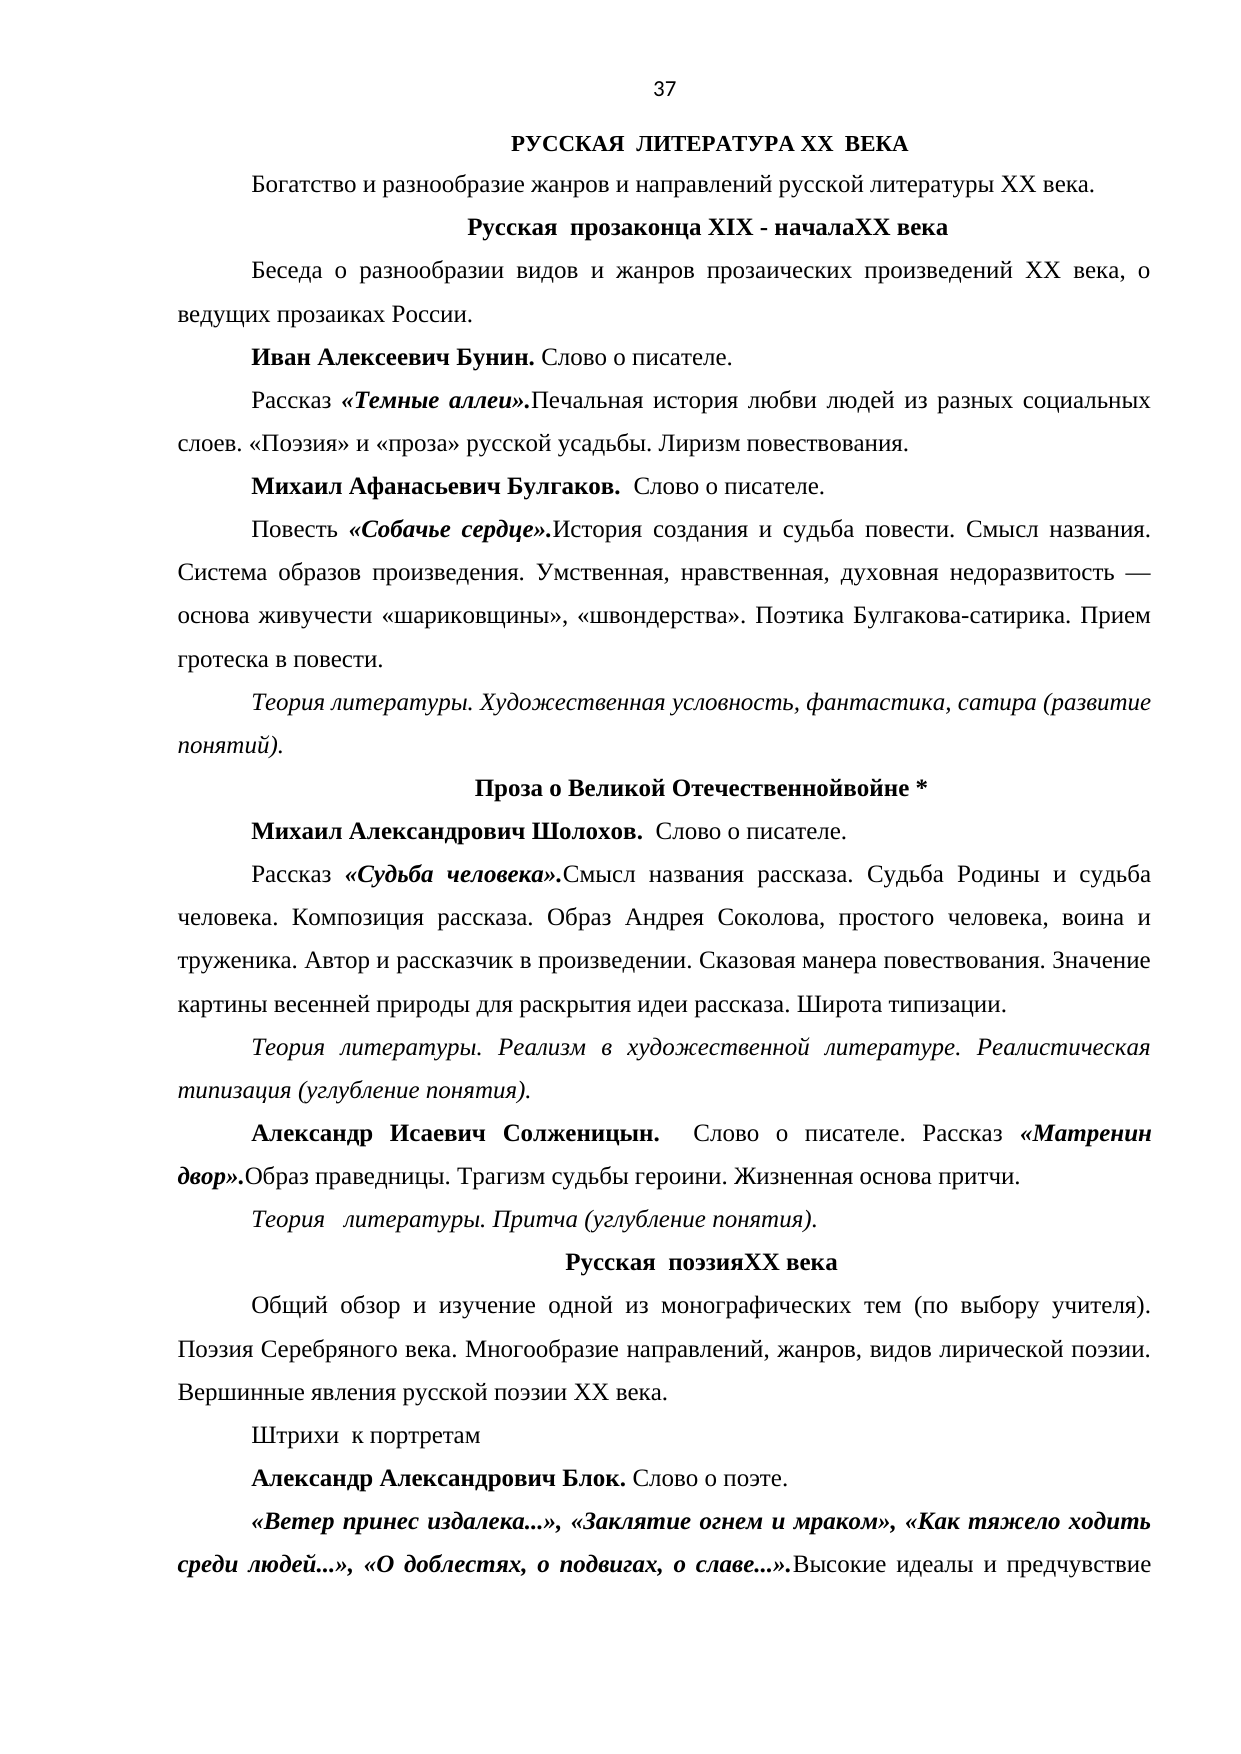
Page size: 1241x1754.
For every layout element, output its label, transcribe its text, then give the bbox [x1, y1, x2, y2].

text Русская прозаконца XIX - началаXX века [177, 212, 1152, 241]
text Теория литературы. Художественная условность, фантастика, сатира (развитие понятий). [177, 687, 1152, 759]
text Теория литературы. Реализм в художественной литературе. Реалистическая типизация (углубление понятия). [177, 1032, 1152, 1104]
text Михаил Александрович Шолохов. Слово о писателе. [177, 816, 1152, 845]
text Штрихи к портретам [177, 1420, 1152, 1449]
text Общий обзор и изучение одной из монографических тем (по выбору учителя). Поэзия Серебряного века. Многообразие направлений, жанров, видов лирической поэзии. Вершинные явления русской поэзии XX века. [177, 1291, 1152, 1406]
text Рассказ «Судьба человека».Смысл названия рассказа. Судьба Родины и судьба человека. Композиция рассказа. Образ Андрея Соколова, простого человека, воина и труженика. Автор и рассказчик в произведении. Сказовая манера повествования. Значение картины весенней природы для раскрытия идеи рассказа. Широта типизации. [177, 859, 1152, 1017]
text РУССКАЯ ЛИТЕРАТУРА XX ВЕКА [177, 130, 1152, 156]
text Проза о Великой Отечественнойвойне * [177, 773, 1152, 802]
text Рассказ «Темные аллеи».Печальная история любви людей из разных социальных слоев. «Поэзия» и «проза» русской усадьбы. Лиризм повествования. [177, 385, 1152, 457]
text Иван Алексеевич Бунин. Слово о писателе. [177, 342, 1152, 371]
text Теория литературы. Притча (углубление понятия). [177, 1204, 1152, 1233]
text Александр Александрович Блок. Слово о поэте. [177, 1463, 1152, 1492]
text Александр Исаевич Солженицын. Слово о писателе. Рассказ «Матренин двор».Образ праведницы. Трагизм судьбы героини. Жизненная основа притчи. [177, 1118, 1152, 1190]
text Богатство и разнообразие жанров и направлений русской литературы XX века. [177, 169, 1152, 198]
text Русская поэзияXX века [177, 1247, 1152, 1276]
text Повесть «Собачье сердце».История создания и судьба повести. Смысл названия. Система образов произведения. Умственная, нравственная, духовная недоразвитость — основа живучести «шариковщины», «швондерства». Поэтика Булгакова-сатирика. Прием гротеска в повести. [177, 514, 1152, 672]
text Беседа о разнообразии видов и жанров прозаических произведений XX века, о ведущих прозаиках России. [177, 256, 1152, 327]
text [177, 1506, 1152, 1578]
text Михаил Афанасьевич Булгаков. Слово о писателе. [177, 471, 1152, 500]
